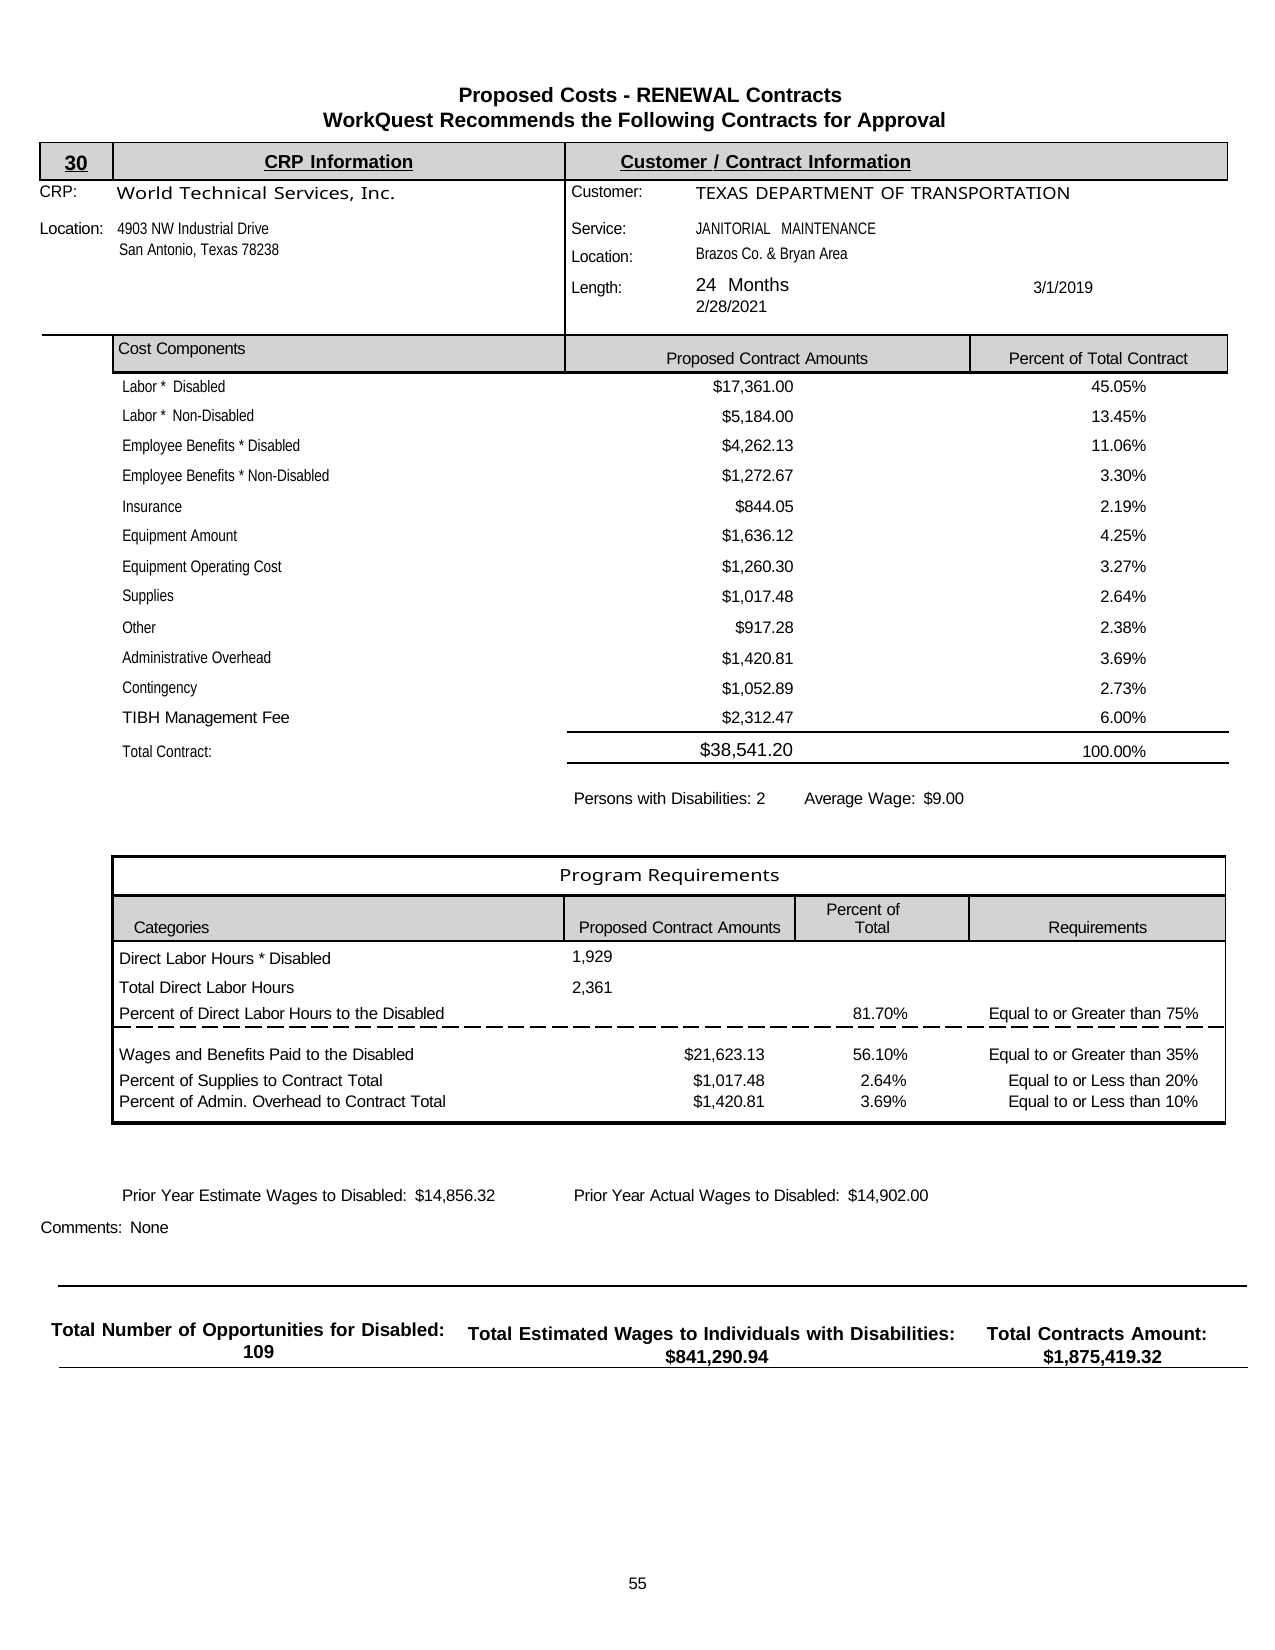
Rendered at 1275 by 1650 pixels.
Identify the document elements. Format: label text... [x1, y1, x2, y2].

text Persons with Disabilities: 2 Average Wage: $9.00 [573, 789, 1242, 808]
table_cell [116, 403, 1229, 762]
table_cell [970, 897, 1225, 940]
text Prior Year Estimate Wages to Disabled: $14,856.32 Prior Year Actual Wages to Disabled: $14,902.00 Comments: None [40, 1186, 930, 1237]
text Total Estimated Wages to Individuals with Disabilities: [466, 1323, 957, 1345]
subtitle Total Number of Opportunities for Disabled: 109 [51, 1318, 450, 1362]
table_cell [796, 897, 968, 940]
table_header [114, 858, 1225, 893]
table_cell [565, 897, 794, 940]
subtitle Proposed Costs - RENEWAL Contracts [59, 83, 1242, 107]
text $1,875,419.32 [963, 1346, 1242, 1367]
text $841,290.94 [476, 1346, 958, 1367]
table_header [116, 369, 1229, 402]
text WorkQuest Recommends the Following Contracts for Approval [27, 107, 1242, 131]
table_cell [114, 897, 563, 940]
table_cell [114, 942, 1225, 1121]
text Total Contracts Amount: [962, 1323, 1232, 1345]
